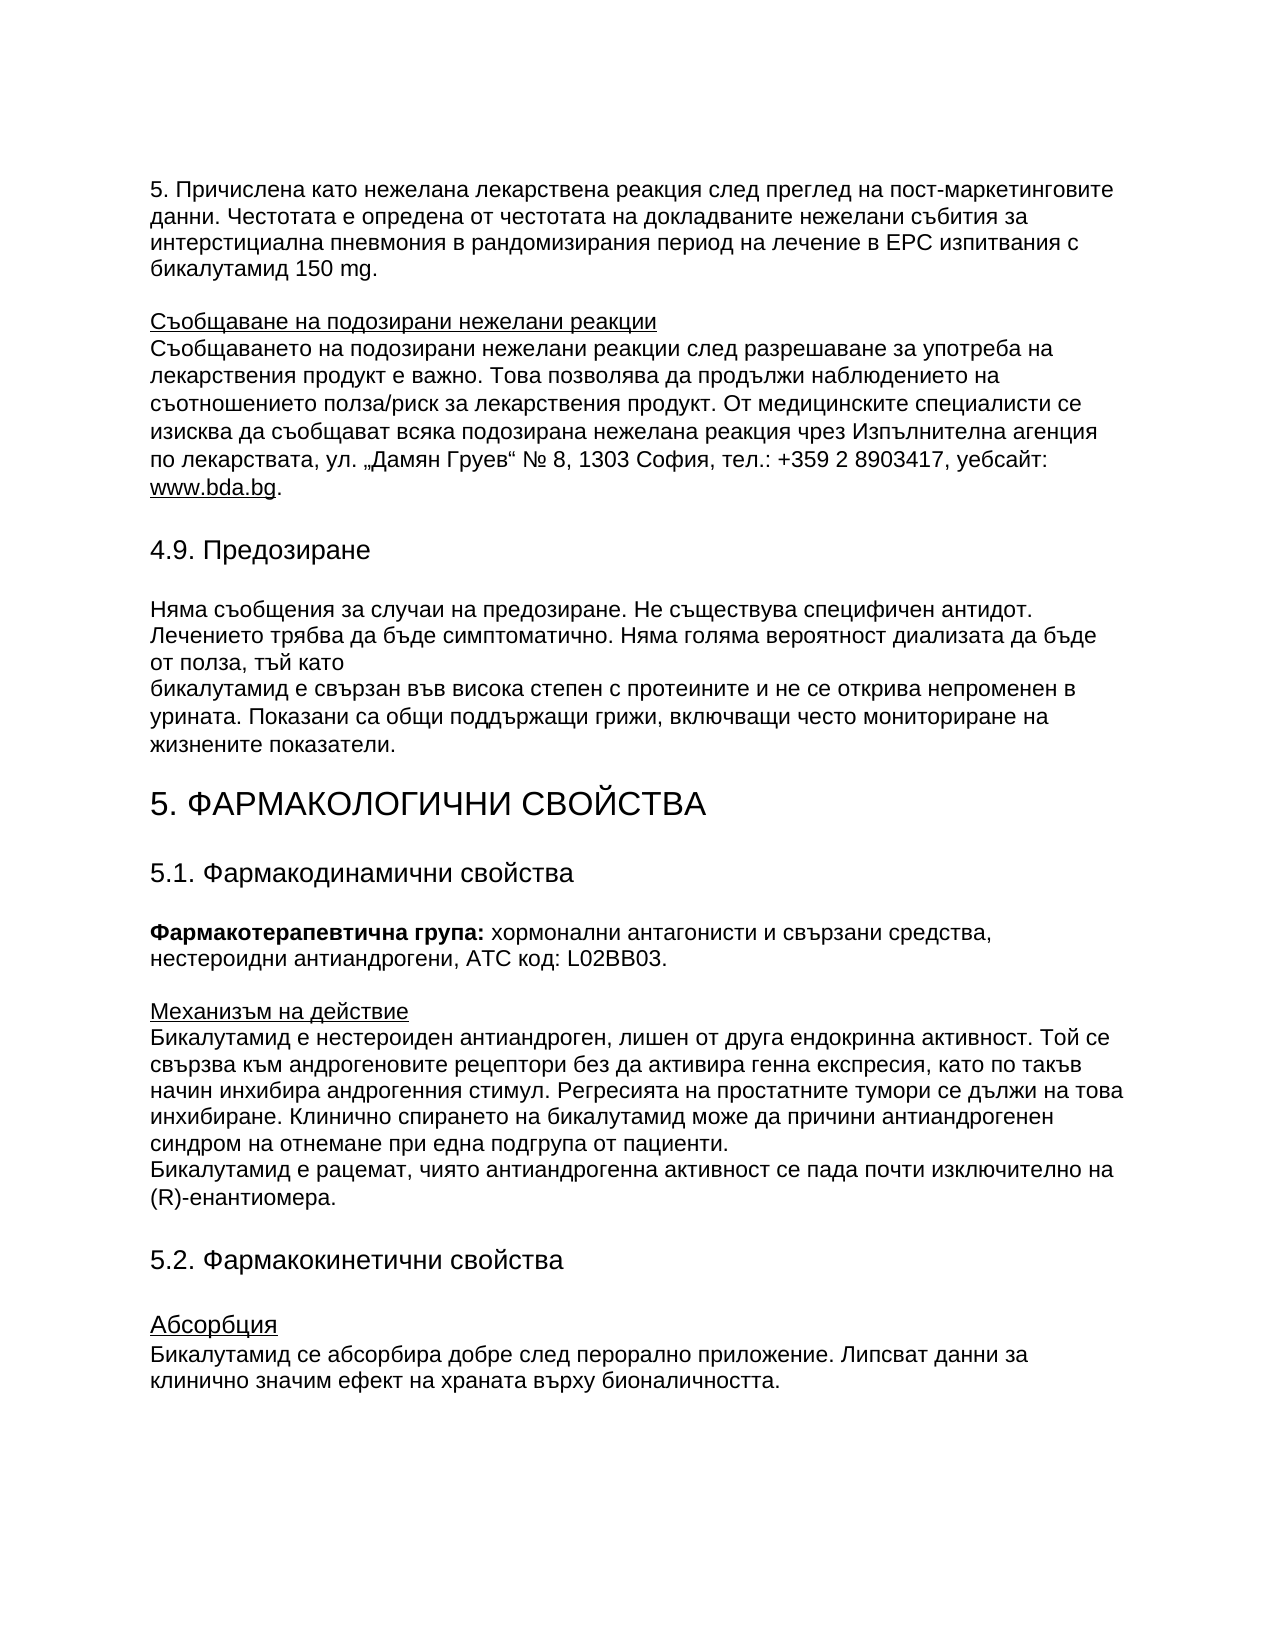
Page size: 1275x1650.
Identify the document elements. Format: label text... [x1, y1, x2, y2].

text Съобщаване на подозирани нежелани реакции [150, 308, 1125, 334]
subtitle Абсорбция [150, 1310, 1125, 1338]
subtitle 5.1. Фармакодинамични свойства [150, 857, 1125, 888]
subtitle 4.9. Предозиране [150, 534, 1125, 565]
text Механизъм на действие [150, 998, 1125, 1024]
text Съобщаването на подозирани нежелани реакции след разрешаване за употреба на лекарствения продукт е важно. Това позволява да продължи наблюдението на съотношението полза/риск за лекарствения продукт. От медицинските специалисти се изисква да съобщават всяка подозирана нежелана реакция чрез Изпълнителна агенция по лекарствата, ул. „Дамян Груев“ № 8, 1303 София, тел.: +359 2 8903417, уебсайт: www.bda.bg. [150, 334, 1125, 500]
text Няма съобщения за случаи на предозиране. Не съществува специфичен антидот. Лечението трябва да бъде симптоматично. Няма голяма вероятност диализата да бъде от полза, тъй като [150, 596, 1125, 675]
subtitle 5.2. Фармакокинетични свойства [150, 1244, 1125, 1275]
subtitle 5. ФАРМАКОЛОГИЧНИ СВОЙСТВА [150, 783, 1125, 822]
text Бикалутамид е нестероиден антиандроген, лишен от друга ендокринна активност. Той се свързва към андрогеновите рецептори без да активира генна експресия, като по такъв начин инхибира андрогенния стимул. Регресията на простатните тумори се дължи на това инхибиране. Клинично спирането на бикалутамид може да причини антиандрогенен синдром на отнемане при една подгрупа от пациенти. [150, 1024, 1125, 1156]
text Фармакотерапевтична група: хормонални антагонисти и свързани средства, нестероидни антиандрогени, АТС код: L02BB03. [150, 919, 1125, 971]
text Бикалутамид се абсорбира добре след перорално приложение. Липсват данни за клинично значим ефект на храната върху бионаличността. [150, 1341, 1125, 1393]
text Бикалутамид е рацемат, чиято антиандрогенна активност се пада почти изключително на (R)-енантиомера. [150, 1156, 1125, 1210]
text 5. Причислена като нежелана лекарствена реакция след преглед на пост-маркетинговите данни. Честотата е опредена от честотата на докладваните нежелани събития за интерстициална пневмония в рандомизирания период на лечение в ЕРС изпитвания с бикалутамид 150 mg. [150, 176, 1125, 282]
text бикалутамид е свързан във висока степен с протеините и не се открива непроменен в урината. Показани са общи поддържащи грижи, включващи често мониториране на жизнените показатели. [150, 675, 1125, 757]
